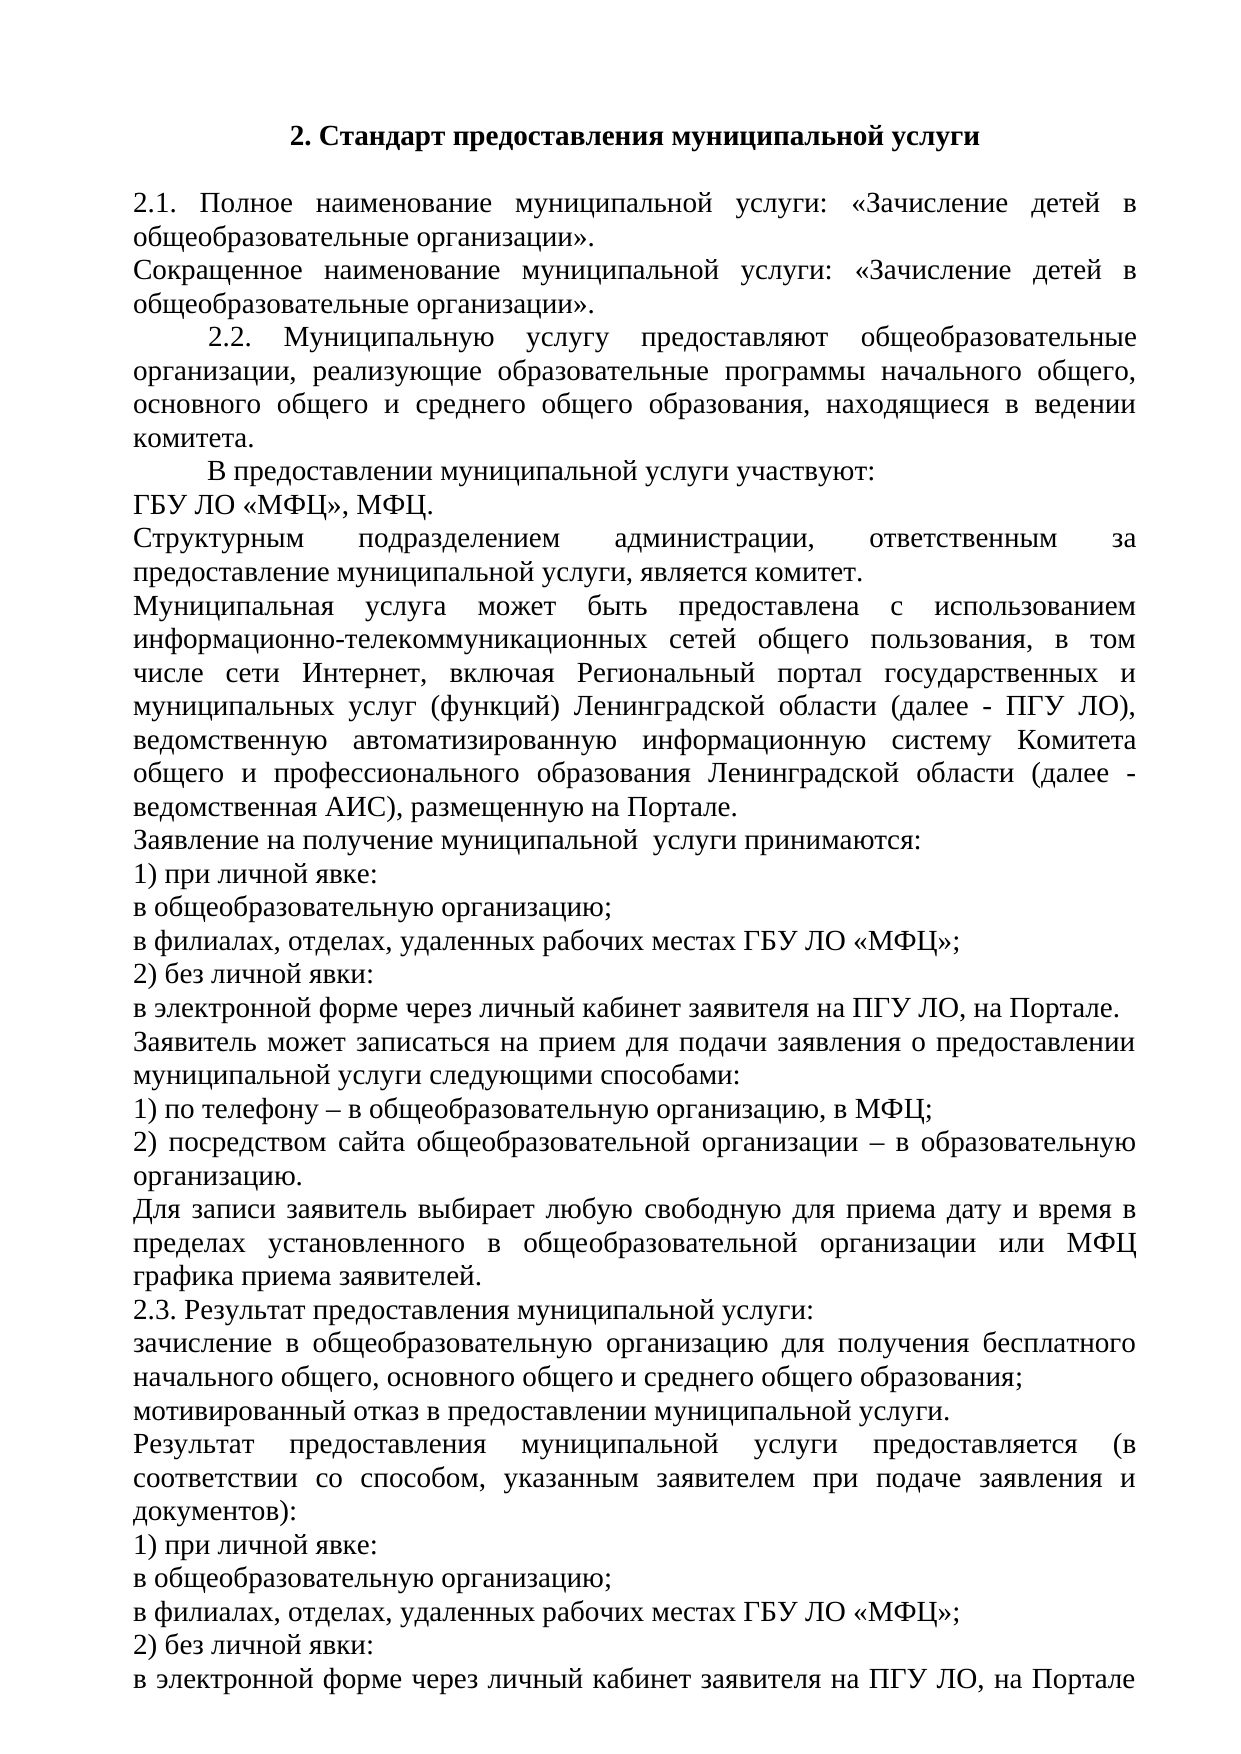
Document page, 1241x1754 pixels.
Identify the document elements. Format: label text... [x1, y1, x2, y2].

text 2.1. Полное наименование муниципальной услуги: «Зачисление детей в общеобразовательные организации». [133, 185, 1137, 252]
text 1) при личной явке: [133, 1527, 1137, 1560]
text 2) без личной явки: [133, 957, 1137, 990]
text Результат предоставления муниципальной услуги предоставляется (в соответствии со способом, указанным заявителем при подаче заявления и документов): [133, 1426, 1137, 1527]
text в филиалах, отделах, удаленных рабочих местах ГБУ ЛО «МФЦ»; [133, 1594, 1137, 1627]
text в электронной форме через личный кабинет заявителя на ПГУ ЛО, на Портале. [133, 990, 1137, 1024]
text в общеобразовательную организацию; [133, 889, 1137, 923]
text Заявитель может записаться на прием для подачи заявления о предоставлении муниципальной услуги следующими способами: [133, 1024, 1137, 1091]
text 1) при личной явке: [133, 856, 1137, 889]
text в общеобразовательную организацию; [133, 1560, 1137, 1594]
text 1) по телефону – в общеобразовательную организацию, в МФЦ; [133, 1091, 1137, 1124]
text Муниципальная услуга может быть предоставлена с использованием информационно-телекоммуникационных сетей общего пользования, в том числе сети Интернет, включая Региональный портал государственных и муниципальных услуг (функций) Ленинградской области (далее - ПГУ ЛО), ведомственную автоматизированную информационную систему Комитета общего и профессионального образования Ленинградской области (далее - ведомственная АИС), размещенную на Портале. [133, 588, 1137, 822]
text ГБУ ЛО «МФЦ», МФЦ. [133, 487, 1137, 521]
text Заявление на получение муниципальной услуги принимаются: [133, 822, 1137, 856]
text зачисление в общеобразовательную организацию для получения бесплатного начального общего, основного общего и среднего общего образования; [133, 1326, 1137, 1393]
text в филиалах, отделах, удаленных рабочих местах ГБУ ЛО «МФЦ»; [133, 923, 1137, 957]
text Сокращенное наименование муниципальной услуги: «Зачисление детей в общеобразовательные организации». [133, 252, 1137, 319]
text 2) без личной явки: [133, 1627, 1137, 1661]
text В предоставлении муниципальной услуги участвуют: [133, 453, 1137, 487]
text 2.2. Муниципальную услугу предоставляют общеобразовательные организации, реализующие образовательные программы начального общего, основного общего и среднего общего образования, находящиеся в ведении комитета. [133, 319, 1137, 453]
text Для записи заявитель выбирает любую свободную для приема дату и время в пределах установленного в общеобразовательной организации или МФЦ графика приема заявителей. [133, 1191, 1137, 1292]
text 2.3. Результат предоставления муниципальной услуги: [133, 1292, 1137, 1326]
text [133, 1661, 1137, 1694]
text 2. Стандарт предоставления муниципальной услуги [133, 118, 1137, 152]
text Структурным подразделением администрации, ответственным за предоставление муниципальной услуги, является комитет. [133, 521, 1137, 588]
text мотивированный отказ в предоставлении муниципальной услуги. [133, 1393, 1137, 1426]
text 2) посредством сайта общеобразовательной организации – в образовательную организацию. [133, 1124, 1137, 1191]
